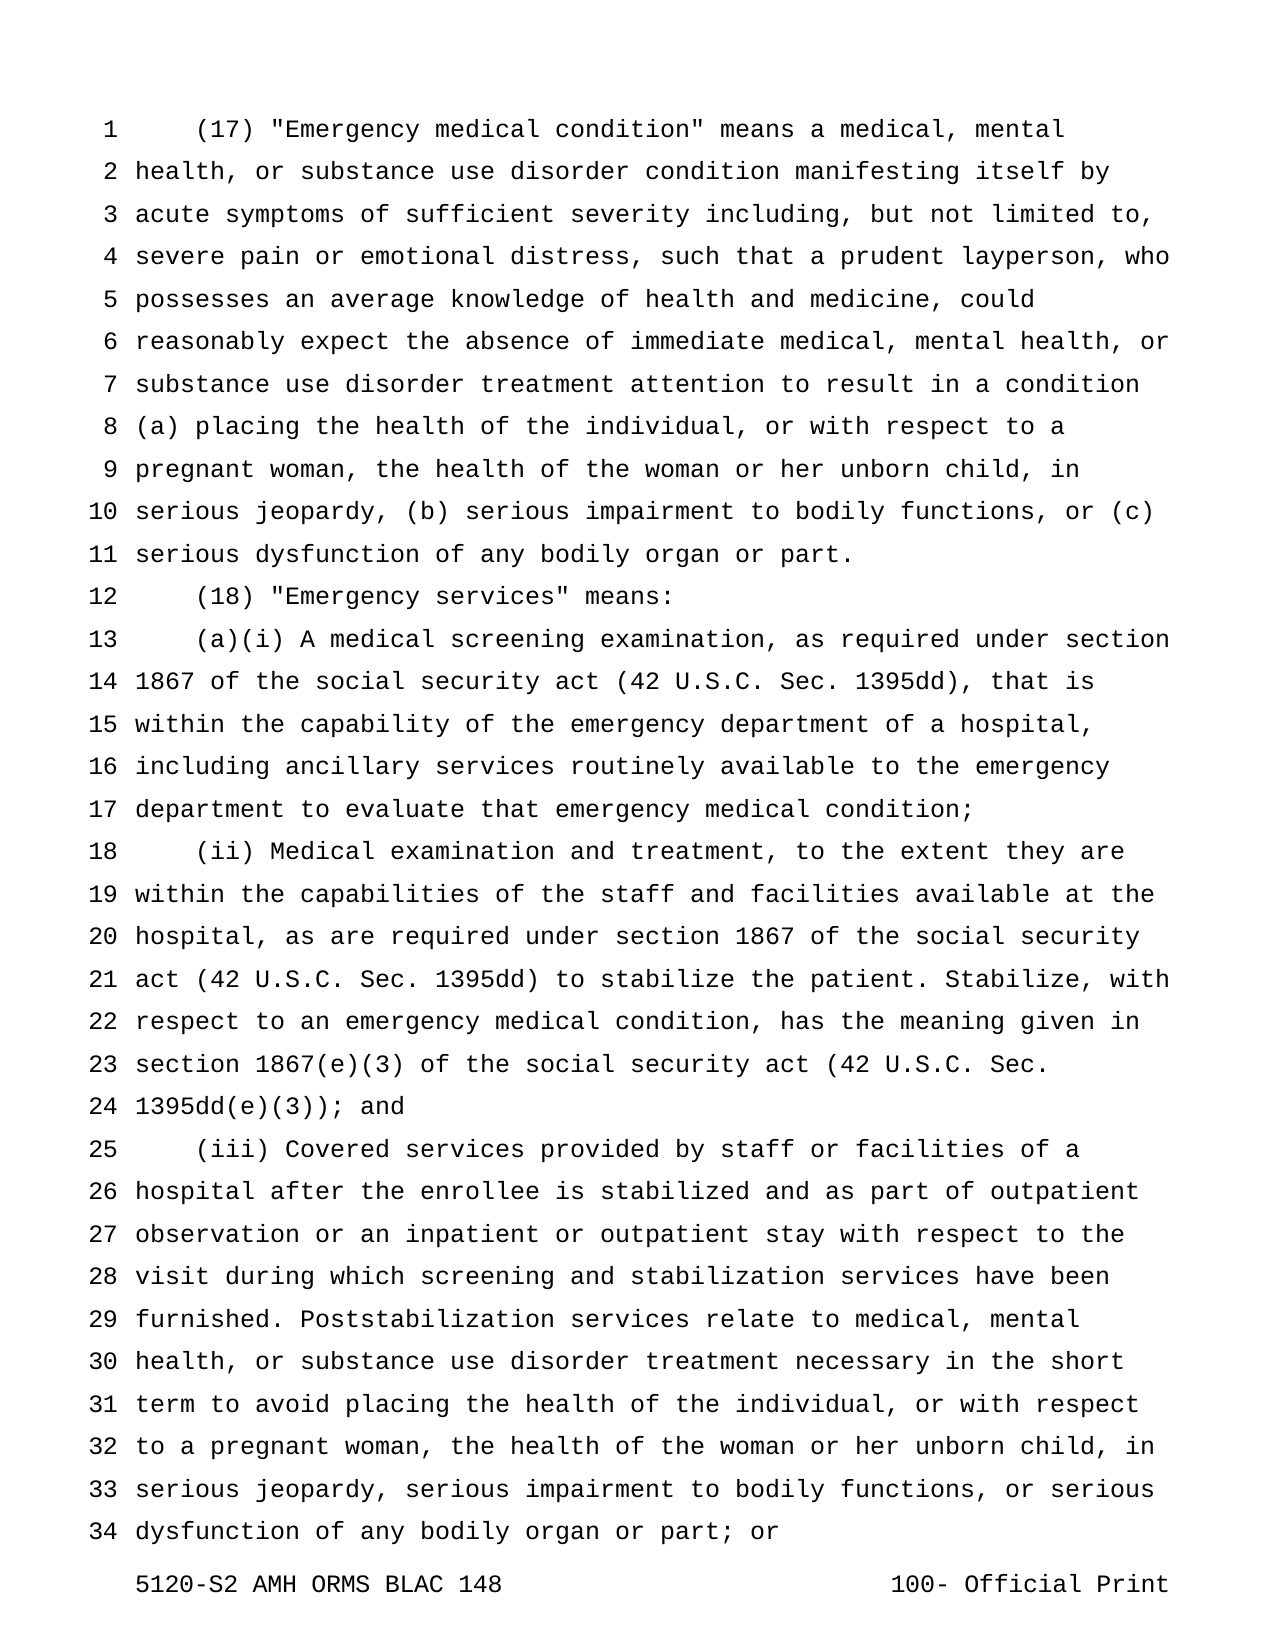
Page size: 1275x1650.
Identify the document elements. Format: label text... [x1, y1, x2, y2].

text (a)(i) A medical screening examination, as required under section 1867 of the social security act (42 U.S.C. Sec. 1395dd), that is within the capability of the emergency department of a hospital, including ancillary services routinely available to the emergency department to evaluate that emergency medical condition; [135, 613, 1170, 826]
text (17) "Emergency medical condition" means a medical, mental health, or substance use disorder condition manifesting itself by acute symptoms of sufficient severity including, but not limited to, severe pain or emotional distress, such that a prudent layperson, who possesses an average knowledge of health and medicine, could reasonably expect the absence of immediate medical, mental health, or substance use disorder treatment attention to result in a condition (a) placing the health of the individual, or with respect to a pregnant woman, the health of the woman or her unborn child, in serious jeopardy, (b) serious impairment to bodily functions, or (c) serious dysfunction of any bodily organ or part. [135, 103, 1170, 571]
text (18) "Emergency services" means: [135, 571, 1170, 613]
text (iii) Covered services provided by staff or facilities of a hospital after the enrollee is stabilized and as part of outpatient observation or an inpatient or outpatient stay with respect to the visit during which screening and stabilization services have been furnished. Poststabilization services relate to medical, mental health, or substance use disorder treatment necessary in the short term to avoid placing the health of the individual, or with respect to a pregnant woman, the health of the woman or her unborn child, in serious jeopardy, serious impairment to bodily functions, or serious dysfunction of any bodily organ or part; or [135, 1123, 1170, 1548]
text (ii) Medical examination and treatment, to the extent they are within the capabilities of the staff and facilities available at the hospital, as are required under section 1867 of the social security act (42 U.S.C. Sec. 1395dd) to stabilize the patient. Stabilize, with respect to an emergency medical condition, has the meaning given in section 1867(e)(3) of the social security act (42 U.S.C. Sec. 1395dd(e)(3)); and [135, 826, 1170, 1123]
